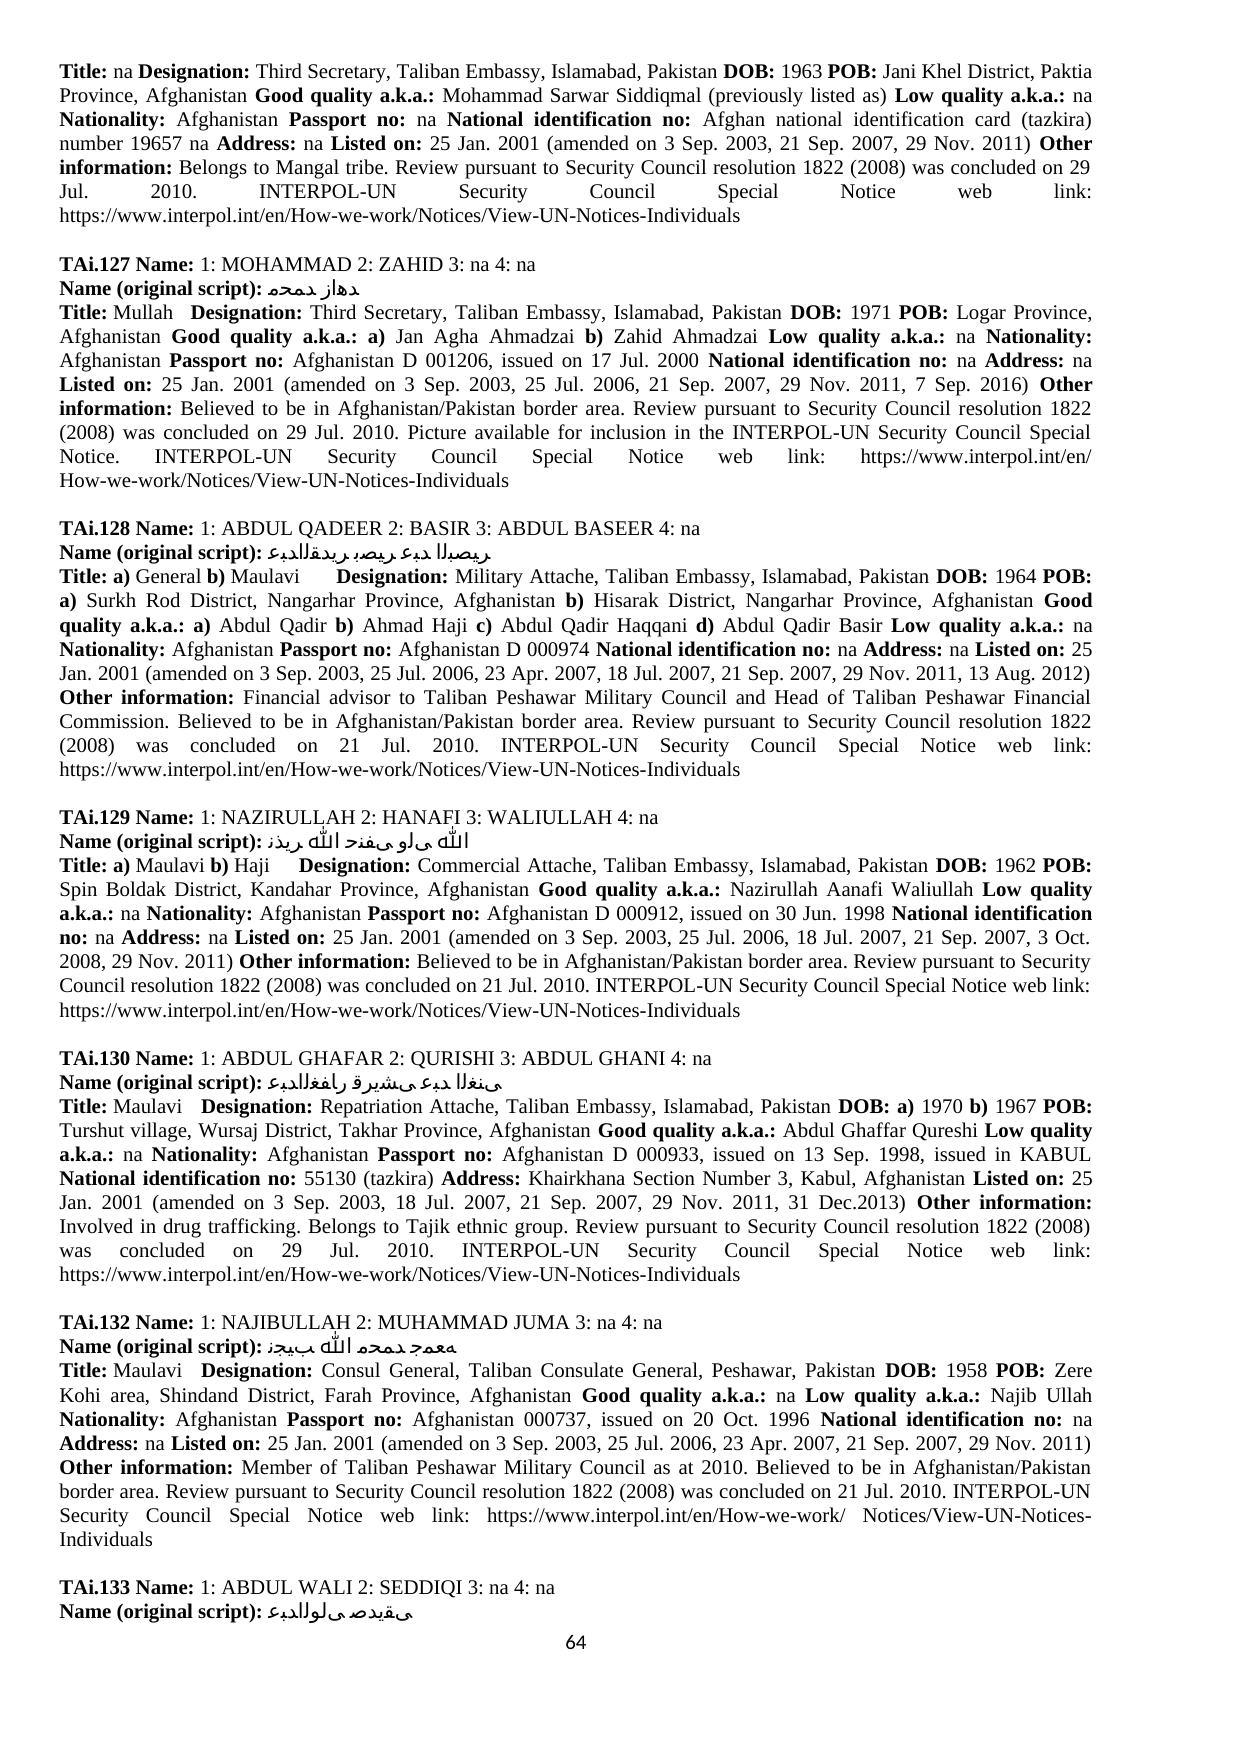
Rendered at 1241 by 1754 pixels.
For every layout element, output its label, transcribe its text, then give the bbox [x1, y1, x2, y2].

text TAi.127 Name: 1: MOHAMMAD 2: ZAHID 3: na 4: na [59, 252, 1092, 276]
text Name (original script): ﺮﻴﺼﺒﻟا ﺪﺒﻋ ﺮﯿﺼﺑ ﺮﯾﺪﻘﻟاﺪﺒﻋ [59, 540, 1092, 564]
text Name (original script): ﯽﻨﻐﻟا ﺪﺒﻋ ﯽﺸﯾﺮﻗ رﺎﻔﻐﻟاﺪﺒﻋ [59, 1070, 1092, 1094]
text Title: na Designation: Third Secretary, Taliban Embassy, Islamabad, Pakistan DOB: 1963 POB: Jani Khel District, Paktia Province, Afghanistan Good quality a.k.a.: Mohammad Sarwar Siddiqmal (previously listed as) Low quality a.k.a.: na Nationality: Afghanistan Passport no: na National identification no: Afghan national identification card (tazkira) number 19657 na Address: na Listed on: 25 Jan. 2001 (amended on 3 Sep. 2003, 21 Sep. 2007, 29 Nov. 2011) Other information: Belongs to Mangal tribe. Review pursuant to Security Council resolution 1822 (2008) was concluded on 29 Jul. 2010. INTERPOL-UN Security Council Special Notice web link: https://www.interpol.int/en/How-we-work/Notices/View-UN-Notices-Individuals [59, 59, 1092, 227]
text TAi.132 Name: 1: NAJIBULLAH 2: MUHAMMAD JUMA 3: na 4: na [59, 1310, 1092, 1334]
text Title: Maulavi Designation: Consul General, Taliban Consulate General, Peshawar, Pakistan DOB: 1958 POB: Zere Kohi area, Shindand District, Farah Province, Afghanistan Good quality a.k.a.: na Low quality a.k.a.: Najib Ullah Nationality: Afghanistan Passport no: Afghanistan 000737, issued on 20 Oct. 1996 National identification no: na Address: na Listed on: 25 Jan. 2001 (amended on 3 Sep. 2003, 25 Jul. 2006, 23 Apr. 2007, 21 Sep. 2007, 29 Nov. 2011) Other information: Member of Taliban Peshawar Military Council as at 2010. Believed to be in Afghanistan/Pakistan border area. Review pursuant to Security Council resolution 1822 (2008) was concluded on 21 Jul. 2010. INTERPOL-UN Security Council Special Notice web link: https://www.interpol.int/en/How-we-work/ Notices/View-UN-Notices-Individuals [59, 1358, 1092, 1551]
text TAi.128 Name: 1: ABDUL QADEER 2: BASIR 3: ABDUL BASEER 4: na [59, 516, 1092, 540]
text TAi.129 Name: 1: NAZIRULLAH 2: HANAFI 3: WALIULLAH 4: na [59, 805, 1092, 829]
text Name (original script): ﯽﻘﯾﺪﺻ ﯽﻟﻮﻟاﺪﺒﻋ [59, 1599, 1092, 1623]
text Title: a) Maulavi b) Haji Designation: Commercial Attache, Taliban Embassy, Islamabad, Pakistan DOB: 1962 POB: Spin Boldak District, Kandahar Province, Afghanistan Good quality a.k.a.: Nazirullah Aanafi Waliullah Low quality a.k.a.: na Nationality: Afghanistan Passport no: Afghanistan D 000912, issued on 30 Jun. 1998 National identification no: na Address: na Listed on: 25 Jan. 2001 (amended on 3 Sep. 2003, 25 Jul. 2006, 18 Jul. 2007, 21 Sep. 2007, 3 Oct. 2008, 29 Nov. 2011) Other information: Believed to be in Afghanistan/Pakistan border area. Review pursuant to Security Council resolution 1822 (2008) was concluded on 21 Jul. 2010. INTERPOL-UN Security Council Special Notice web link: https://www.interpol.int/en/How-we-work/Notices/View-UN-Notices-Individuals [59, 853, 1092, 1022]
text TAi.133 Name: 1: ABDUL WALI 2: SEDDIQI 3: na 4: na [59, 1575, 1092, 1599]
text Name (original script): ﺪﻫاز ﺪﻤﺤﻣ [59, 276, 1092, 300]
text Title: a) General b) Maulavi Designation: Military Attache, Taliban Embassy, Islamabad, Pakistan DOB: 1964 POB: a) Surkh Rod District, Nangarhar Province, Afghanistan b) Hisarak District, Nangarhar Province, Afghanistan Good quality a.k.a.: a) Abdul Qadir b) Ahmad Haji c) Abdul Qadir Haqqani d) Abdul Qadir Basir Low quality a.k.a.: na Nationality: Afghanistan Passport no: Afghanistan D 000974 National identification no: na Address: na Listed on: 25 Jan. 2001 (amended on 3 Sep. 2003, 25 Jul. 2006, 23 Apr. 2007, 18 Jul. 2007, 21 Sep. 2007, 29 Nov. 2011, 13 Aug. 2012) Other information: Financial advisor to Taliban Peshawar Military Council and Head of Taliban Peshawar Financial Commission. Believed to be in Afghanistan/Pakistan border area. Review pursuant to Security Council resolution 1822 (2008) was concluded on 21 Jul. 2010. INTERPOL-UN Security Council Special Notice web link: https://www.interpol.int/en/How-we-work/Notices/View-UN-Notices-Individuals [59, 564, 1092, 781]
text Title: Maulavi Designation: Repatriation Attache, Taliban Embassy, Islamabad, Pakistan DOB: a) 1970 b) 1967 POB: Turshut village, Wursaj District, Takhar Province, Afghanistan Good quality a.k.a.: Abdul Ghaffar Qureshi Low quality a.k.a.: na Nationality: Afghanistan Passport no: Afghanistan D 000933, issued on 13 Sep. 1998, issued in KABUL National identification no: 55130 (tazkira) Address: Khairkhana Section Number 3, Kabul, Afghanistan Listed on: 25 Jan. 2001 (amended on 3 Sep. 2003, 18 Jul. 2007, 21 Sep. 2007, 29 Nov. 2011, 31 Dec.2013) Other information: Involved in drug trafficking. Belongs to Tajik ethnic group. Review pursuant to Security Council resolution 1822 (2008) was concluded on 29 Jul. 2010. INTERPOL-UN Security Council Special Notice web link: https://www.interpol.int/en/How-we-work/Notices/View-UN-Notices-Individuals [59, 1094, 1092, 1286]
text Name (original script): ﻪﻌﻤﺟ ﺪﻤﺤﻣ ﷲ ﺐﻴﺠﻧ [59, 1334, 1092, 1358]
text TAi.130 Name: 1: ABDUL GHAFAR 2: QURISHI 3: ABDUL GHANI 4: na [59, 1046, 1092, 1070]
text Title: Mullah Designation: Third Secretary, Taliban Embassy, Islamabad, Pakistan DOB: 1971 POB: Logar Province, Afghanistan Good quality a.k.a.: a) Jan Agha Ahmadzai b) Zahid Ahmadzai Low quality a.k.a.: na Nationality: Afghanistan Passport no: Afghanistan D 001206, issued on 17 Jul. 2000 National identification no: na Address: na Listed on: 25 Jan. 2001 (amended on 3 Sep. 2003, 25 Jul. 2006, 21 Sep. 2007, 29 Nov. 2011, 7 Sep. 2016) Other information: Believed to be in Afghanistan/Pakistan border area. Review pursuant to Security Council resolution 1822 (2008) was concluded on 29 Jul. 2010. Picture available for inclusion in the INTERPOL-UN Security Council Special Notice. INTERPOL-UN Security Council Special Notice web link: https://www.interpol.int/en/ How-we-work/Notices/View-UN-Notices-Individuals [59, 300, 1092, 492]
text Name (original script): ﷲ ﻰﻟو ﻰﻔﻨﺣ ﷲ ﺮﯾﺬﻧ [59, 829, 1092, 853]
